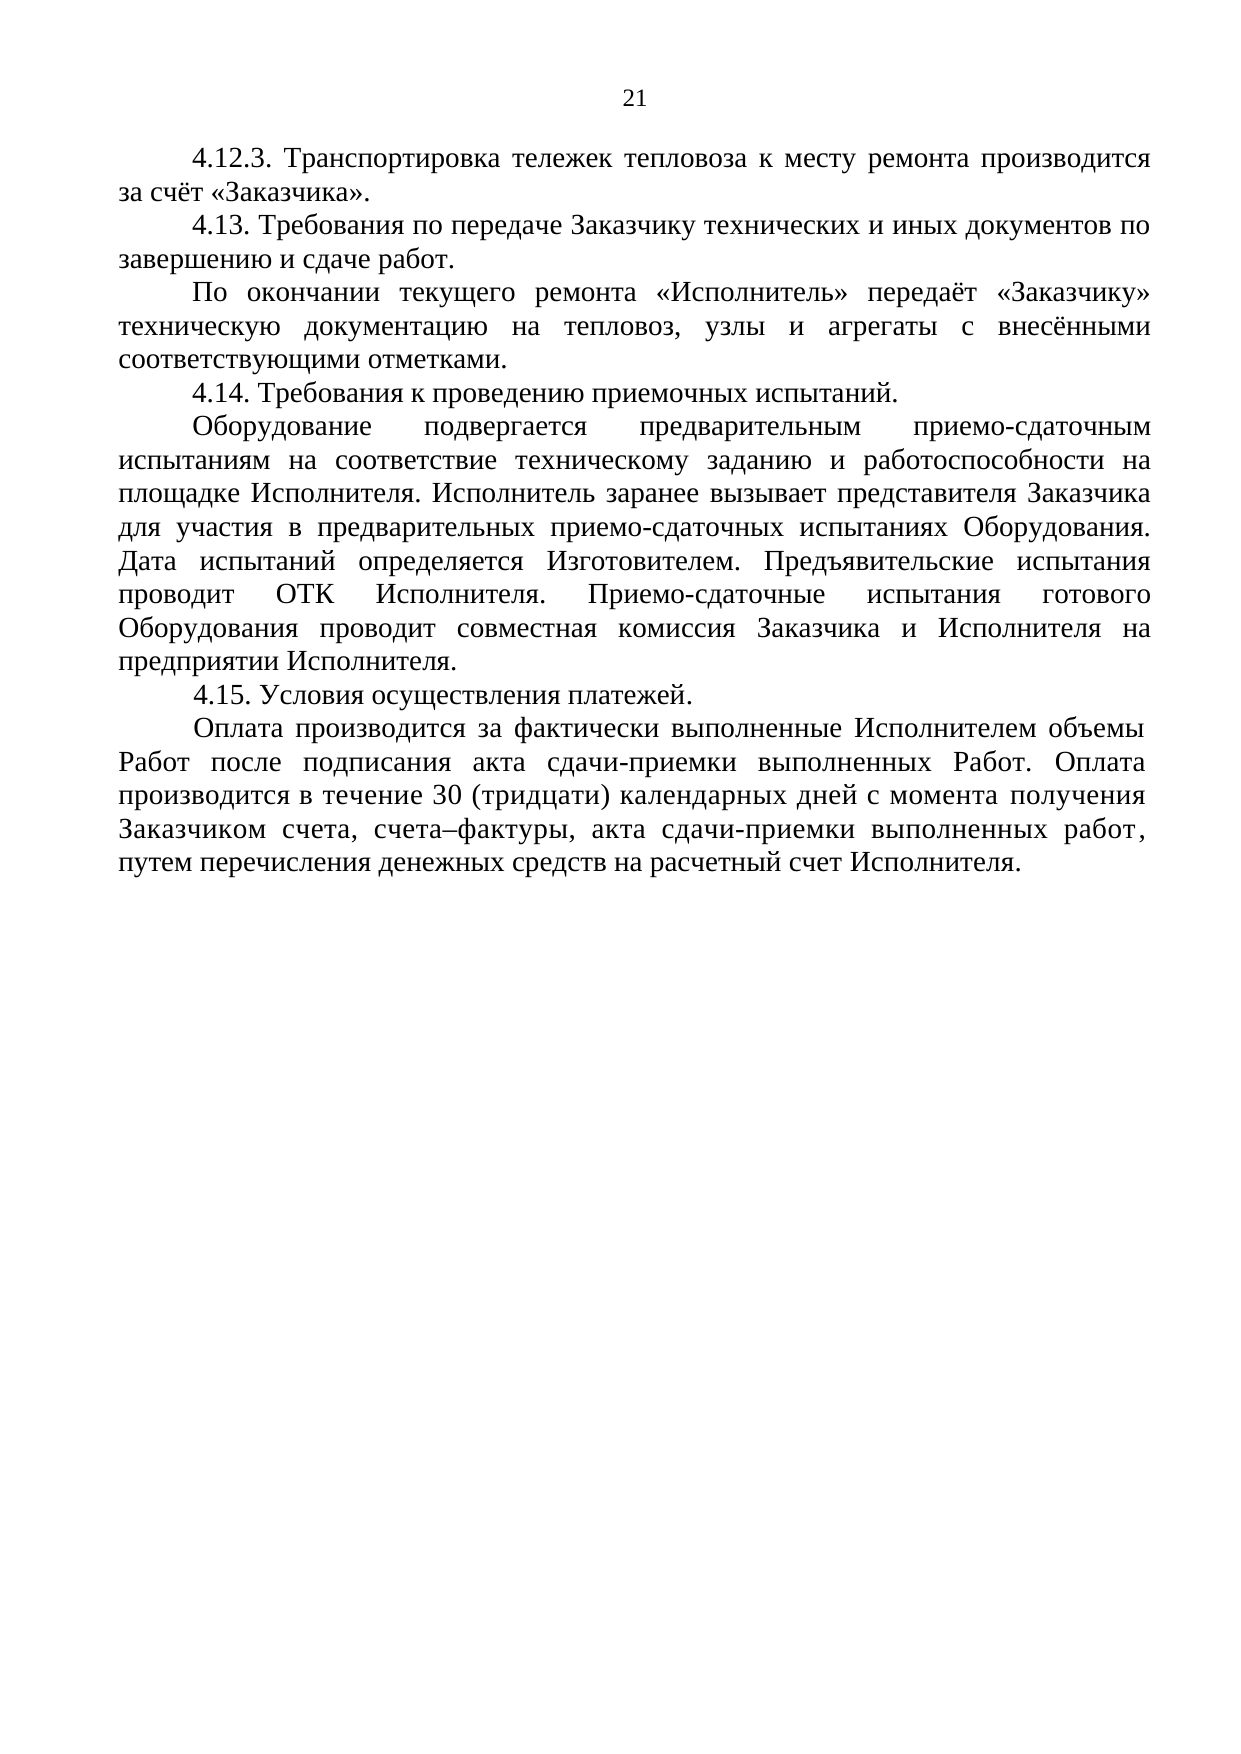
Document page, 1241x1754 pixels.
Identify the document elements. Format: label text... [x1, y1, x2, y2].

text 4.15. Условия осуществления платежей. [118, 677, 1146, 710]
text Оплата производится за фактически выполненные Исполнителем объемы Работ после подписания акта сдачи-приемки выполненных Работ. Оплата производится в течение 30 (тридцати) календарных дней с момента получения Заказчиком счета, счета–фактуры, акта сдачи-приемки выполненных работ, путем перечисления денежных средств на расчетный счет Исполнителя. [118, 710, 1146, 878]
text 4.13. Требования по передаче Заказчику технических и иных документов по завершению и сдаче работ. [118, 207, 1152, 274]
text По окончании текущего ремонта «Исполнитель» передаёт «Заказчику» техническую документацию на тепловоз, узлы и агрегаты с внесёнными соответствующими отметками. [118, 274, 1152, 375]
text Оборудование подвергается предварительным приемо-сдаточным испытаниям на соответствие техническому заданию и работоспособности на площадке Исполнителя. Исполнитель заранее вызывает представителя Заказчика для участия в предварительных приемо-сдаточных испытаниях Оборудования. Дата испытаний определяется Изготовителем. Предъявительские испытания проводит ОТК Исполнителя. Приемо-сдаточные испытания готового Оборудования проводит совместная комиссия Заказчика и Исполнителя на предприятии Исполнителя. [118, 408, 1152, 677]
text 4.14. Требования к проведению приемочных испытаний. [118, 375, 1152, 408]
text 4.12.3. Транспортировка тележек тепловоза к месту ремонта производится за счёт «Заказчика». [118, 140, 1152, 207]
